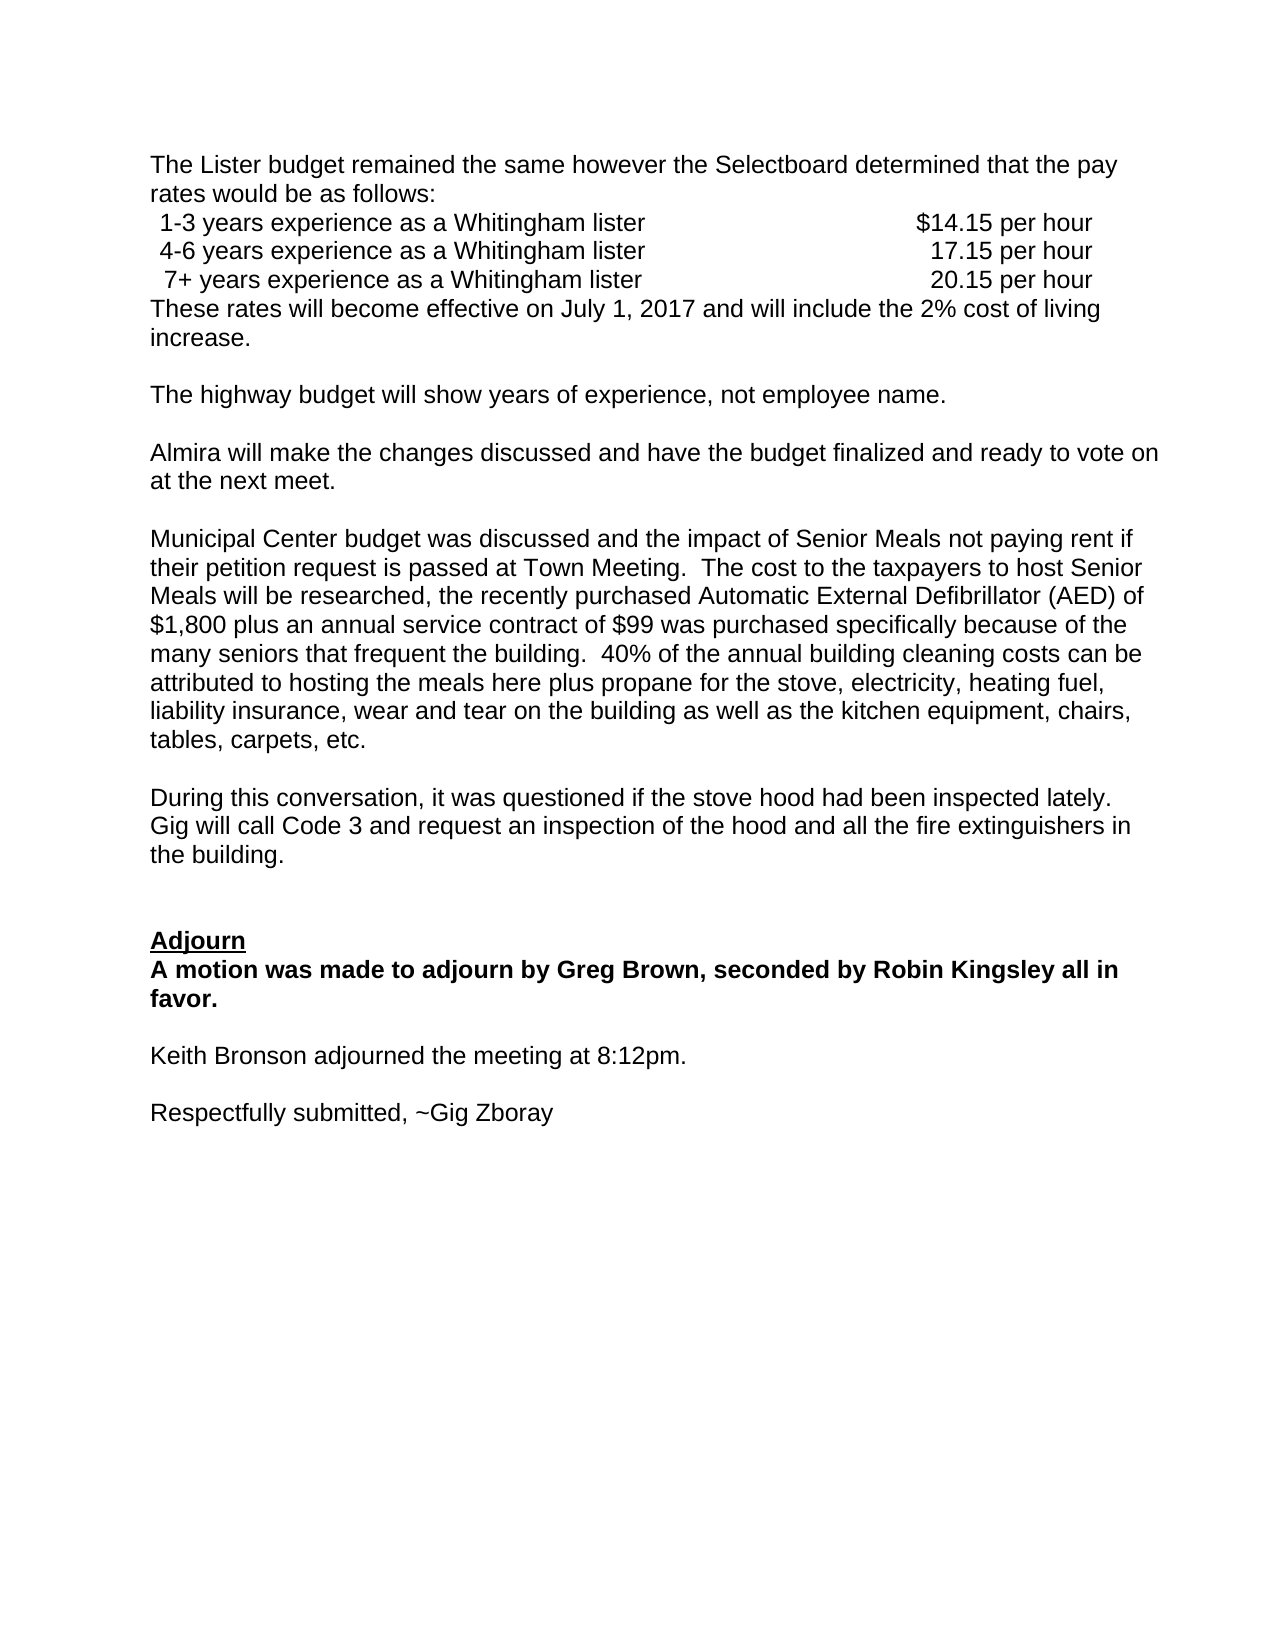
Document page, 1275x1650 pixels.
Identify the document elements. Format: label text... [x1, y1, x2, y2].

list 1-3 years experience as a Whitingham lister $14.15 per hour [150, 207, 1162, 236]
text A motion was made to adjourn by Greg Brown, seconded by Robin Kingsley all in favor. [150, 955, 1162, 1012]
list 7+ years experience as a Whitingham lister 20.15 per hour [150, 265, 1162, 294]
list Adjourn [150, 926, 1162, 955]
text Respectfully submitted, ~Gig Zboray [150, 1098, 1162, 1127]
list Almira will make the changes discussed and have the budget finalized and ready to vote on at the next meet. [150, 437, 1162, 495]
list These rates will become effective on July 1, 2017 and will include the 2% cost of living increase. [150, 294, 1162, 351]
list 4-6 years experience as a Whitingham lister 17.15 per hour [150, 236, 1162, 265]
list Municipal Center budget was discussed and the impact of Senior Meals not paying rent if their petition request is passed at Town Meeting. The cost to the taxpayers to host Senior Meals will be researched, the recently purchased Automatic External Defibrillator (AED) of $1,800 plus an annual service contract of $99 was purchased specifically because of the many seniors that frequent the building. 40% of the annual building cleaning costs can be attributed to hosting the meals here plus propane for the stove, electricity, heating fuel, liability insurance, wear and tear on the building as well as the kitchen equipment, chairs, tables, carpets, etc. [150, 524, 1162, 754]
list During this conversation, it was questioned if the stove hood had been inspected lately. Gig will call Code 3 and request an inspection of the hood and all the fire extinguishers in the building. [150, 782, 1162, 869]
text Keith Bronson adjourned the meeting at 8:12pm. [150, 1041, 1162, 1070]
list The highway budget will show years of experience, not employee name. [150, 380, 1162, 409]
list The Lister budget remained the same however the Selectboard determined that the pay rates would be as follows: [150, 150, 1162, 207]
